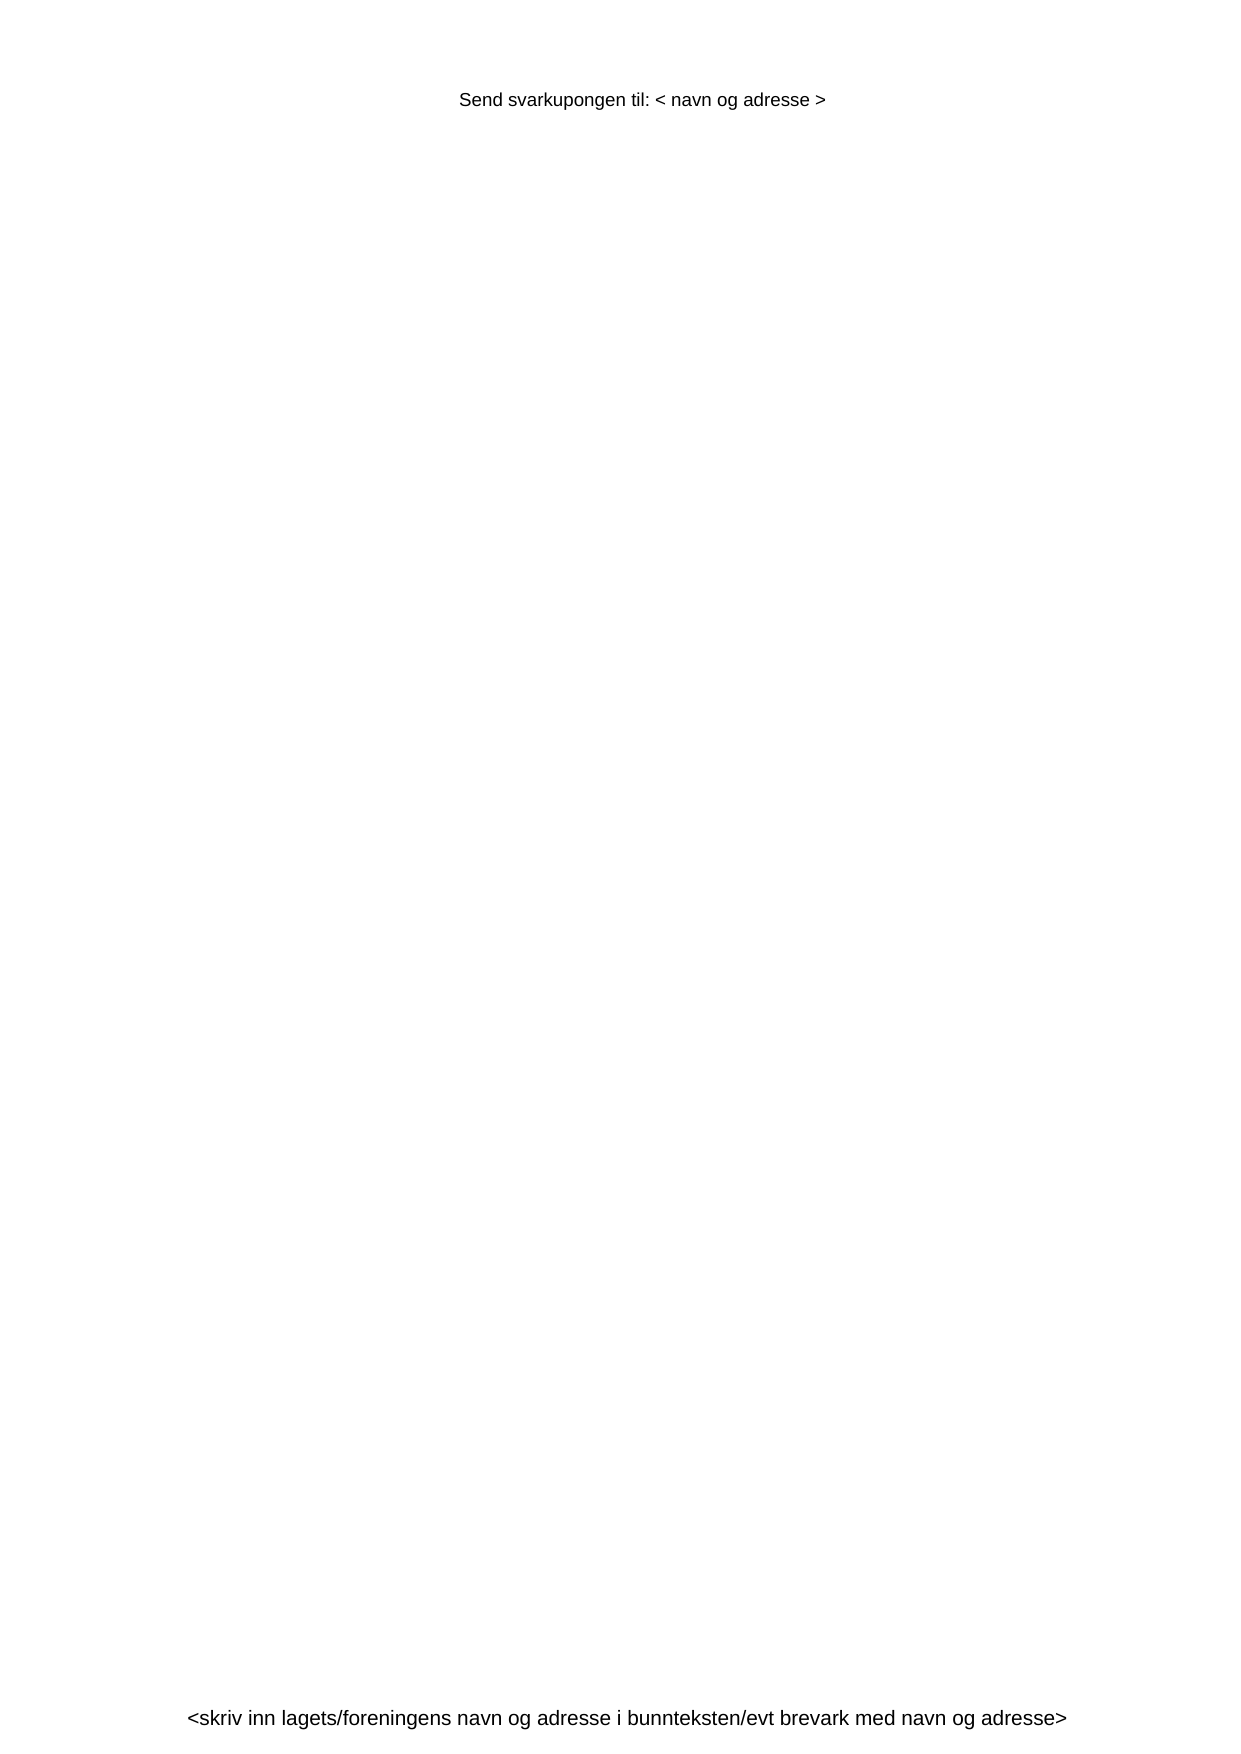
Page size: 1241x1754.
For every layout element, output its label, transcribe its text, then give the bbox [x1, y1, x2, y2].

text Send svarkupongen til: < navn og adresse > [59, 89, 1181, 110]
